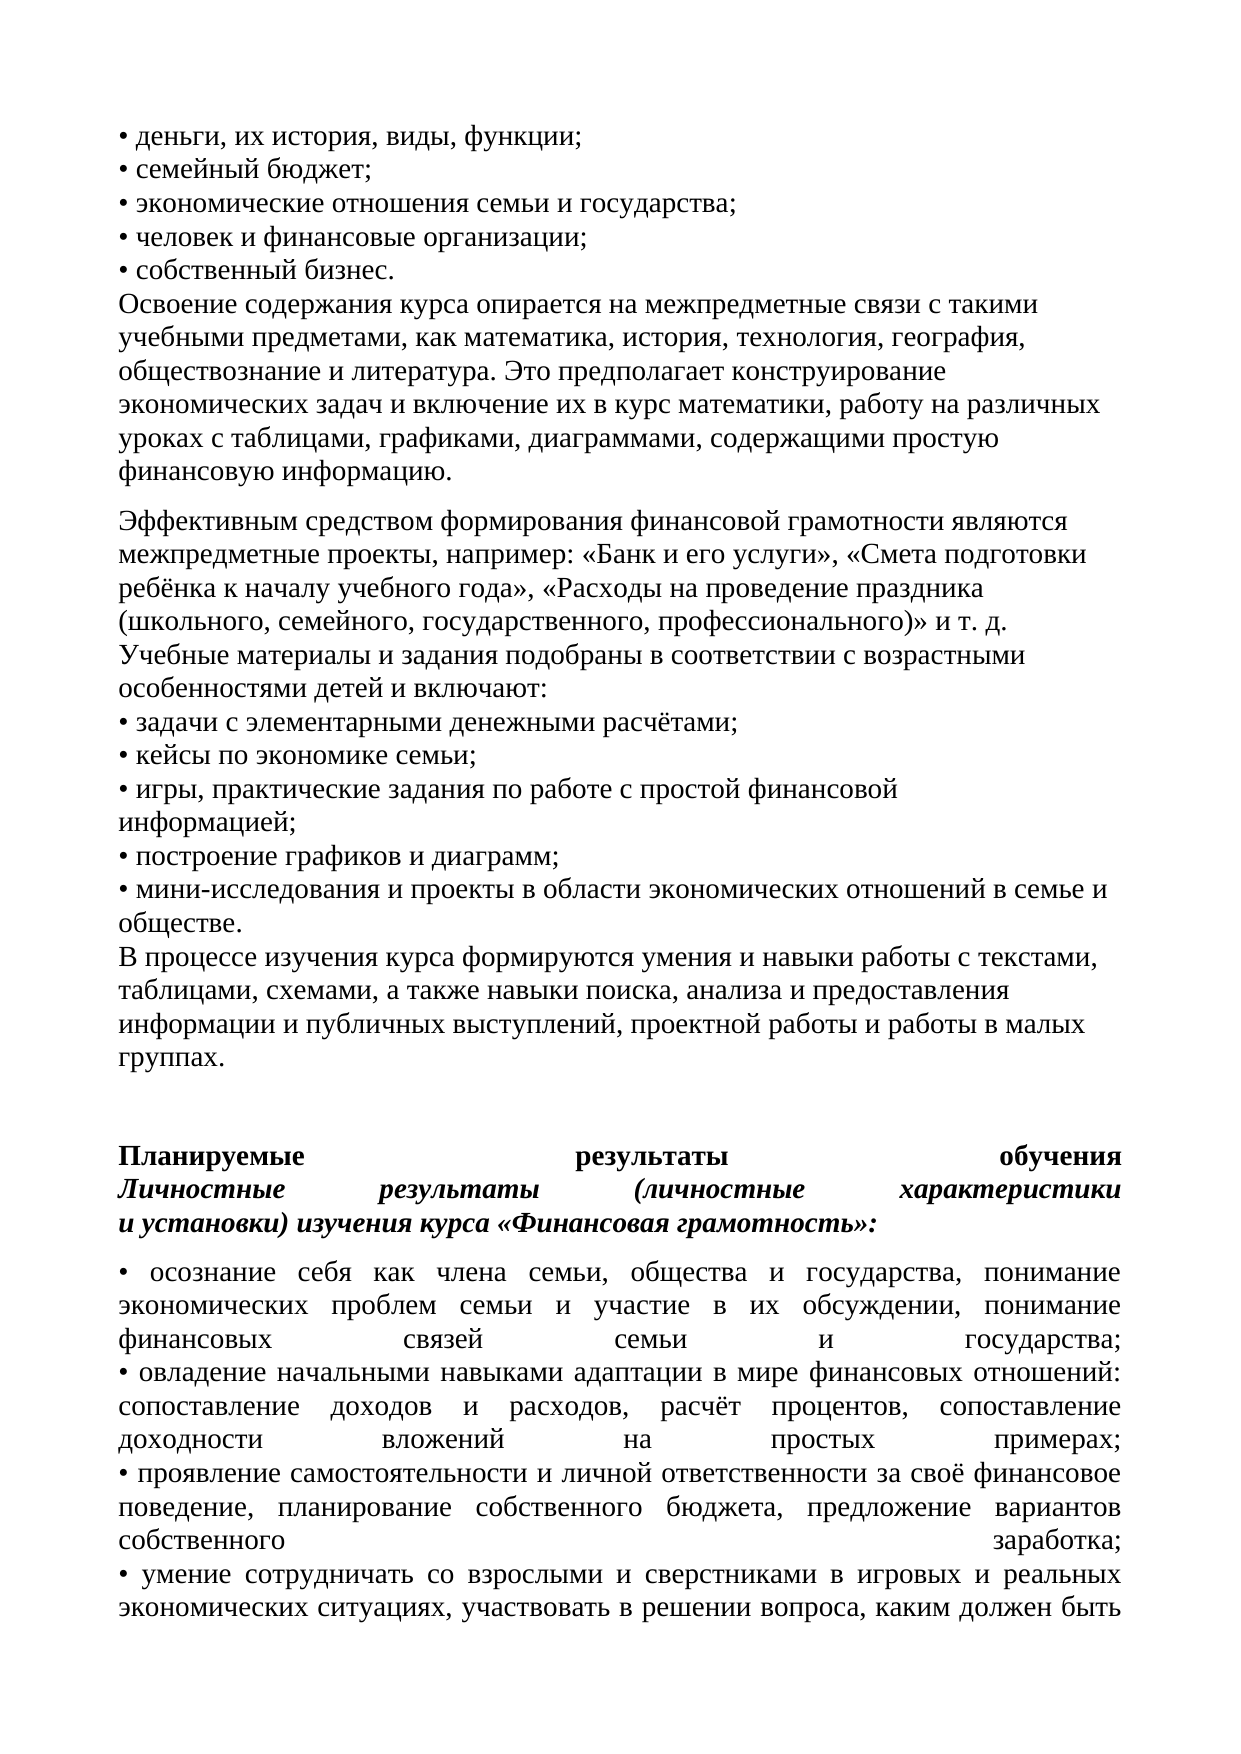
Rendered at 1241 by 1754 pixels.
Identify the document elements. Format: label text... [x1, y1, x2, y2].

text Планируемые результаты обучения Личностные результаты (личностные характеристики и установки) изучения курса «Финансовая грамотность»: [118, 1138, 1122, 1238]
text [118, 1254, 1122, 1623]
text • деньги, их история, виды, функции; • семейный бюджет; • экономические отношения семьи и государства; • человек и финансовые организации; • собственный бизнес. Освоение содержания курса опирается на межпредметные связи с такими учебными предметами, как математика, история, технология, география, обществознание и литература. Это предполагает конструирование экономических задач и включение их в курс математики, работу на различных уроках с таблицами, графиками, диаграммами, содержащими простую финансовую информацию. [118, 118, 1122, 487]
text Эффективным средством формирования финансовой грамотности являются межпредметные проекты, например: «Банк и его услуги», «Смета подготовки ребёнка к началу учебного года», «Расходы на проведение праздника (школьного, семейного, государственного, профессионального)» и т. д. Учебные материалы и задания подобраны в соответствии с возрастными особенностями детей и включают: • задачи с элементарными денежными расчётами; • кейсы по экономике семьи; • игры, практические задания по работе с простой финансовой информацией; • построение графиков и диаграмм; • мини-исследования и проекты в области экономических отношений в семье и обществе. В процессе изучения курса формируются умения и навыки работы с текстами, таблицами, схемами, а также навыки поиска, анализа и предоставления информации и публичных выступлений, проектной работы и работы в малых группах. [118, 503, 1122, 1073]
